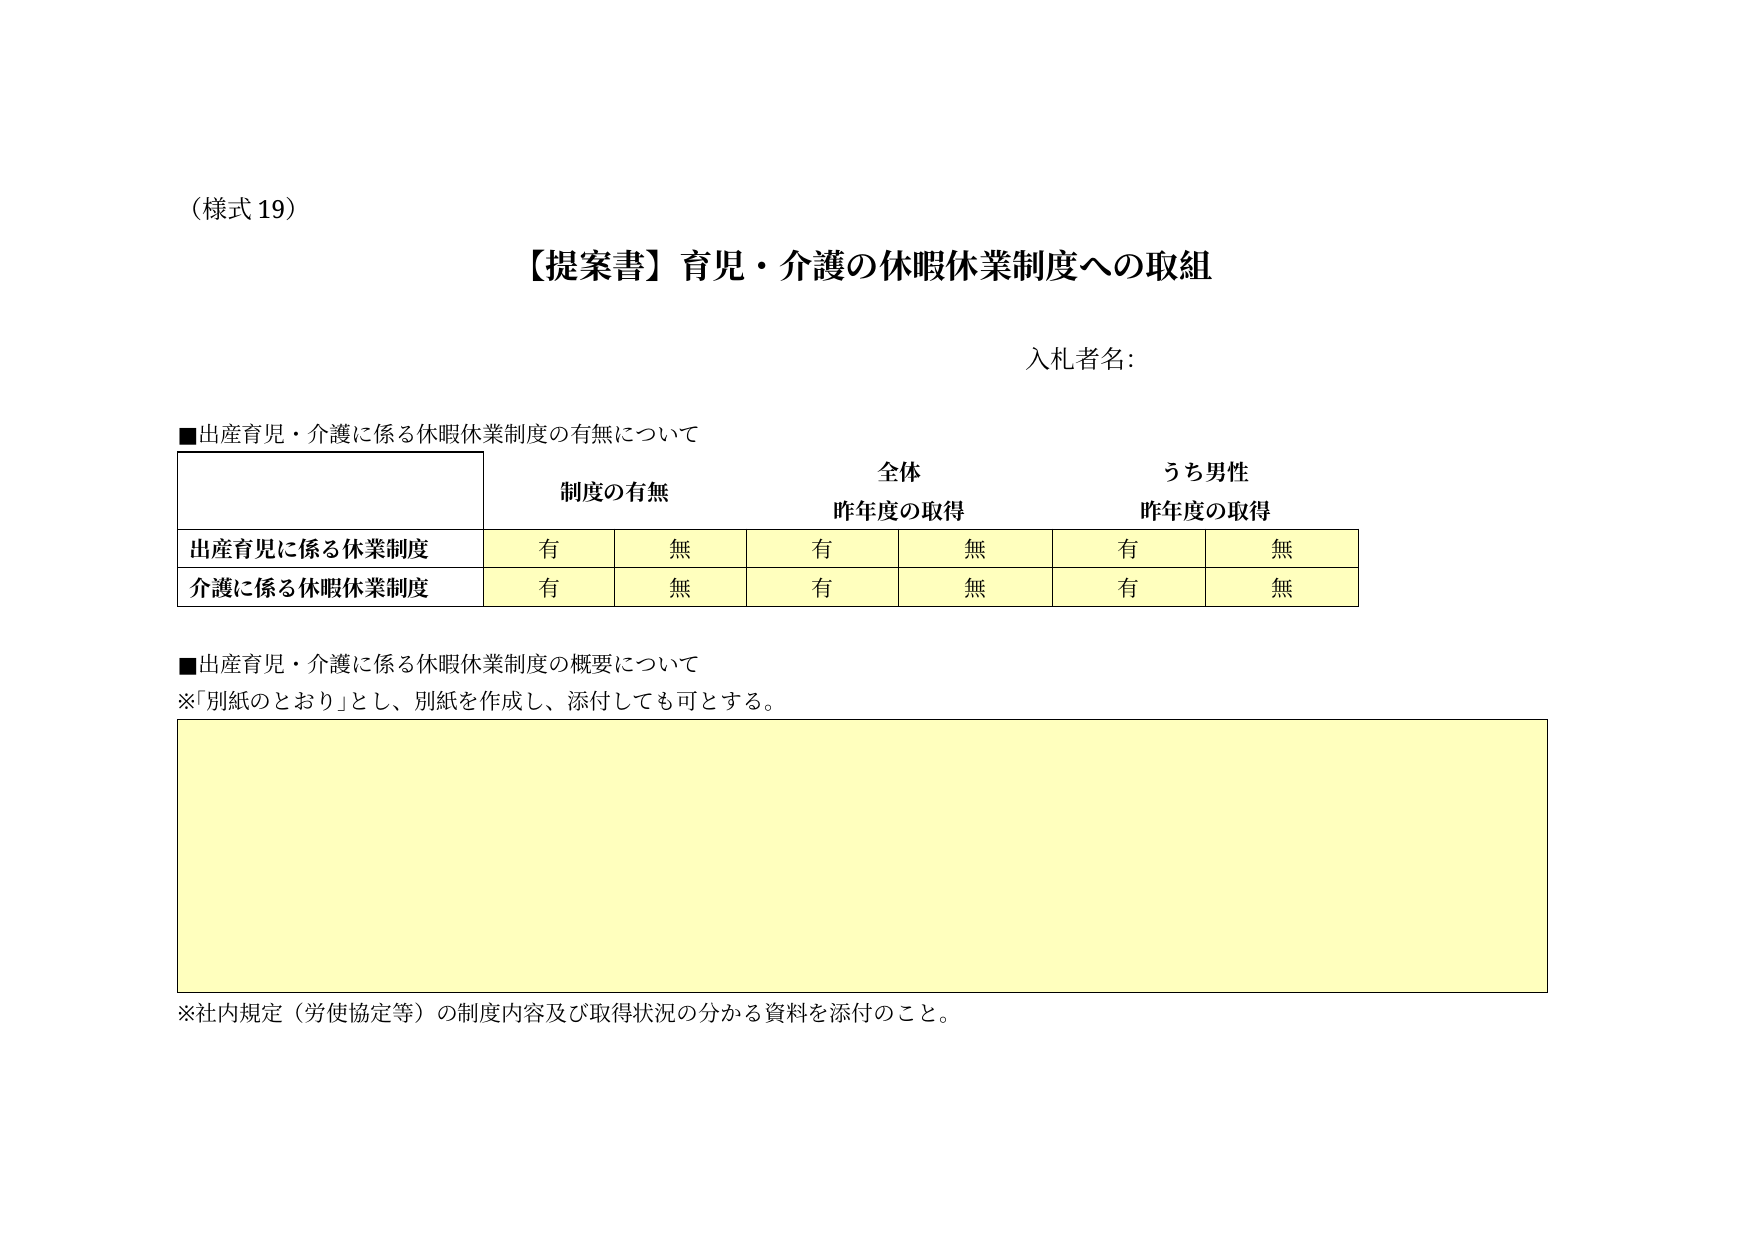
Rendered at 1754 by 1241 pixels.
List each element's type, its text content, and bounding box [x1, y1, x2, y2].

table_cell 無 [615, 568, 746, 606]
table_cell 有 [747, 530, 898, 567]
table_header 制度の有無 [484, 451, 746, 528]
table_cell 有 [1053, 530, 1205, 567]
table_cell 無 [1206, 530, 1358, 567]
table_cell 無 [615, 530, 746, 567]
text ※｢別紙のとおり｣とし、別紙を作成し、添付しても可とする。 [177, 682, 1547, 719]
table_header [178, 453, 483, 528]
table_cell 有 [484, 568, 614, 606]
table_header うち男性 [1052, 451, 1358, 490]
table_cell 昨年度の取得 [1052, 490, 1358, 528]
table_cell 無 [899, 568, 1052, 606]
text ※社内規定（労使協定等）の制度内容及び取得状況の分かる資料を添付のこと。 [177, 993, 1547, 1031]
table_cell 有 [484, 530, 614, 567]
table_cell 介護に係る休暇休業制度 [178, 568, 483, 606]
table_cell 昨年度の取得 [746, 490, 1052, 528]
table_cell 出産育児に係る休業制度 [178, 530, 483, 567]
text 入札者名： [177, 339, 1547, 376]
table_header 全体 [746, 451, 1052, 490]
table_header [178, 720, 1547, 992]
table_cell 無 [899, 530, 1052, 567]
text ■出産育児・介護に係る休暇休業制度の有無について [177, 414, 1547, 451]
text （様式19） [177, 189, 1547, 226]
table_cell 有 [747, 568, 898, 606]
text ■出産育児・介護に係る休暇休業制度の概要について [177, 644, 1547, 682]
table_cell 有 [1053, 568, 1205, 606]
table_cell 無 [1206, 568, 1358, 606]
text 【提案書】育児・介護の休暇休業制度への取組 [177, 226, 1547, 301]
